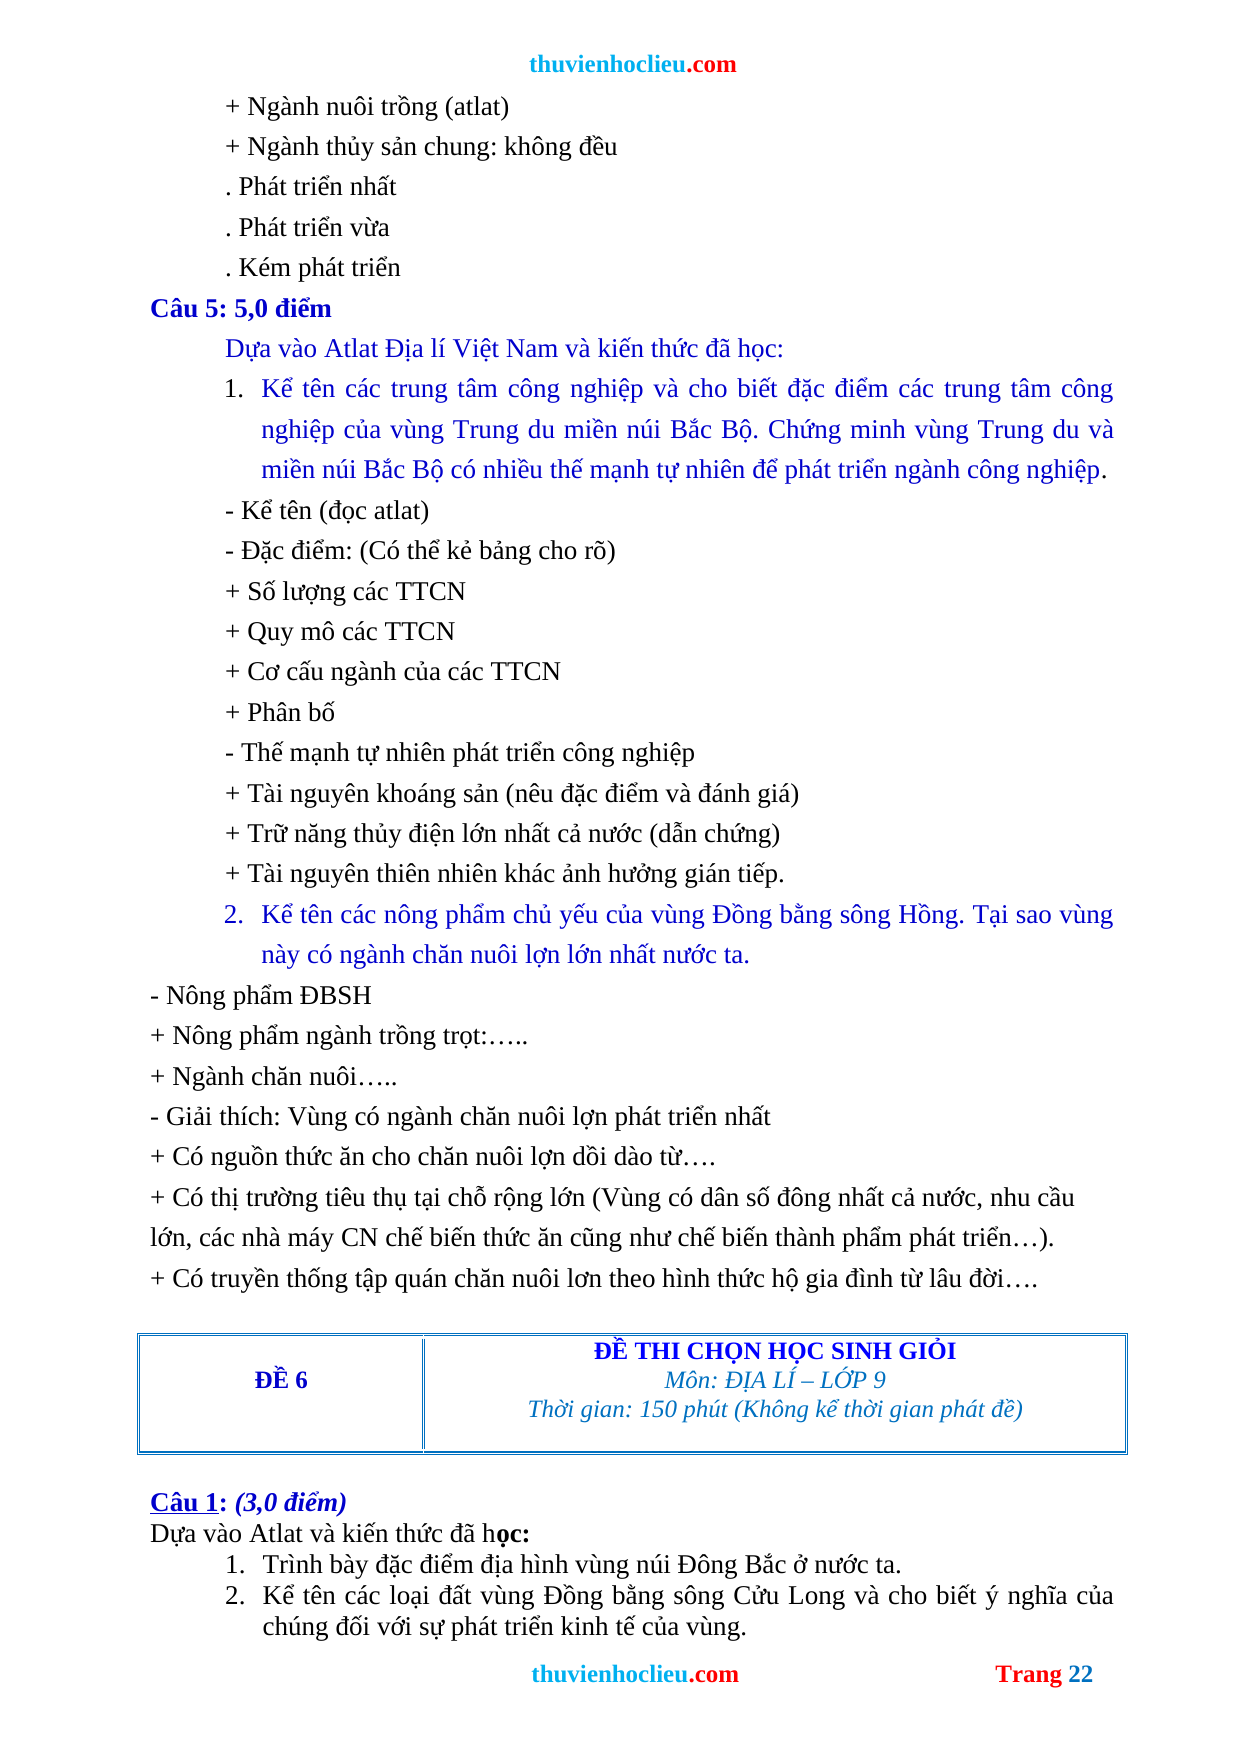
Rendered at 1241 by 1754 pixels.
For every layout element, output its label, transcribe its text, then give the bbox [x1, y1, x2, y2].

text Dựa vào Atlat Địa lí Việt Nam và kiến thức đã học: [150, 332, 1116, 363]
text + Tài nguyên thiên nhiên khác ảnh hưởng gián tiếp. [225, 857, 1116, 889]
text . Kém phát triển [150, 251, 1116, 282]
text + Ngành nuôi trồng (atlat) [225, 89, 1116, 121]
text + Quy mô các TTCN [225, 615, 1116, 646]
text + Ngành chăn nuôi….. [150, 1059, 1116, 1091]
text Câu 5: 5,0 điểm [150, 292, 1116, 323]
text + Số lượng các TTCN [225, 574, 1116, 606]
text - Đặc điểm: (Có thể kẻ bảng cho rõ) [225, 534, 1116, 565]
text Câu 1: (3,0 điểm) [150, 1486, 1116, 1517]
text - Nông phẩm ĐBSH [150, 979, 1116, 1010]
text + Cơ cấu ngành của các TTCN [225, 655, 1116, 687]
text + Trữ năng thủy điện lớn nhất cả nước (dẫn chứng) [225, 817, 1116, 848]
list Kể tên các nông phẩm chủ yếu của vùng Đồng bằng sông Hồng. Tại sao vùng này có ngành chăn nuôi lợn lớn nhất nước ta. [223, 898, 1116, 969]
list Trình bày đặc điểm địa hình vùng núi Đông Bắc ở nước ta. [225, 1548, 1116, 1579]
text - Thế mạnh tự nhiên phát triển công nghiệp [225, 736, 1116, 767]
text + Có thị trường tiêu thụ tại chỗ rộng lớn (Vùng có dân số đông nhất cả nước, nhu cầu lớn, các nhà máy CN chế biến thức ăn cũng như chế biến thành phẩm phát triển…). [150, 1181, 1116, 1252]
table_header ĐỀ THI CHỌN HỌC SINH GIỎI Môn: ĐỊA LÍ – LỚP 9 Thời gian: 150 phút (Không kể thời gian phát đề) [423, 1336, 1125, 1451]
text + Có truyền thống tập quán chăn nuôi lơn theo hình thức hộ gia đình từ lâu đời…. [150, 1262, 1116, 1293]
text . Phát triển vừa [150, 211, 1116, 242]
text + Có nguồn thức ăn cho chăn nuôi lợn dồi dào từ…. [150, 1140, 1116, 1172]
text Dựa vào Atlat và kiến thức đã học: [150, 1517, 1116, 1548]
text + Nông phẩm ngành trồng trọt:….. [150, 1019, 1116, 1050]
text + Tài nguyên khoáng sản (nêu đặc điểm và đánh giá) [225, 777, 1116, 808]
list Kể tên các trung tâm công nghiệp và cho biết đặc điểm các trung tâm công nghiệp của vùng Trung du miền núi Bắc Bộ. Chứng minh vùng Trung du và miền núi Bắc Bộ có nhiều thế mạnh tự nhiên để phát triển ngành công nghiệp. [223, 372, 1116, 484]
text + Phân bố [225, 696, 1116, 727]
text + Ngành thủy sản chung: không đều [150, 130, 1116, 161]
list Kể tên các loại đất vùng Đồng bằng sông Cửu Long và cho biết ý nghĩa của chúng đối với sự phát triển kinh tế của vùng. [225, 1579, 1116, 1641]
table_header ĐỀ 6 [140, 1336, 423, 1451]
text . Phát triển nhất [150, 170, 1116, 202]
text - Kể tên (đọc atlat) [225, 494, 1116, 525]
text - Giải thích: Vùng có ngành chăn nuôi lợn phát triển nhất [150, 1100, 1116, 1131]
